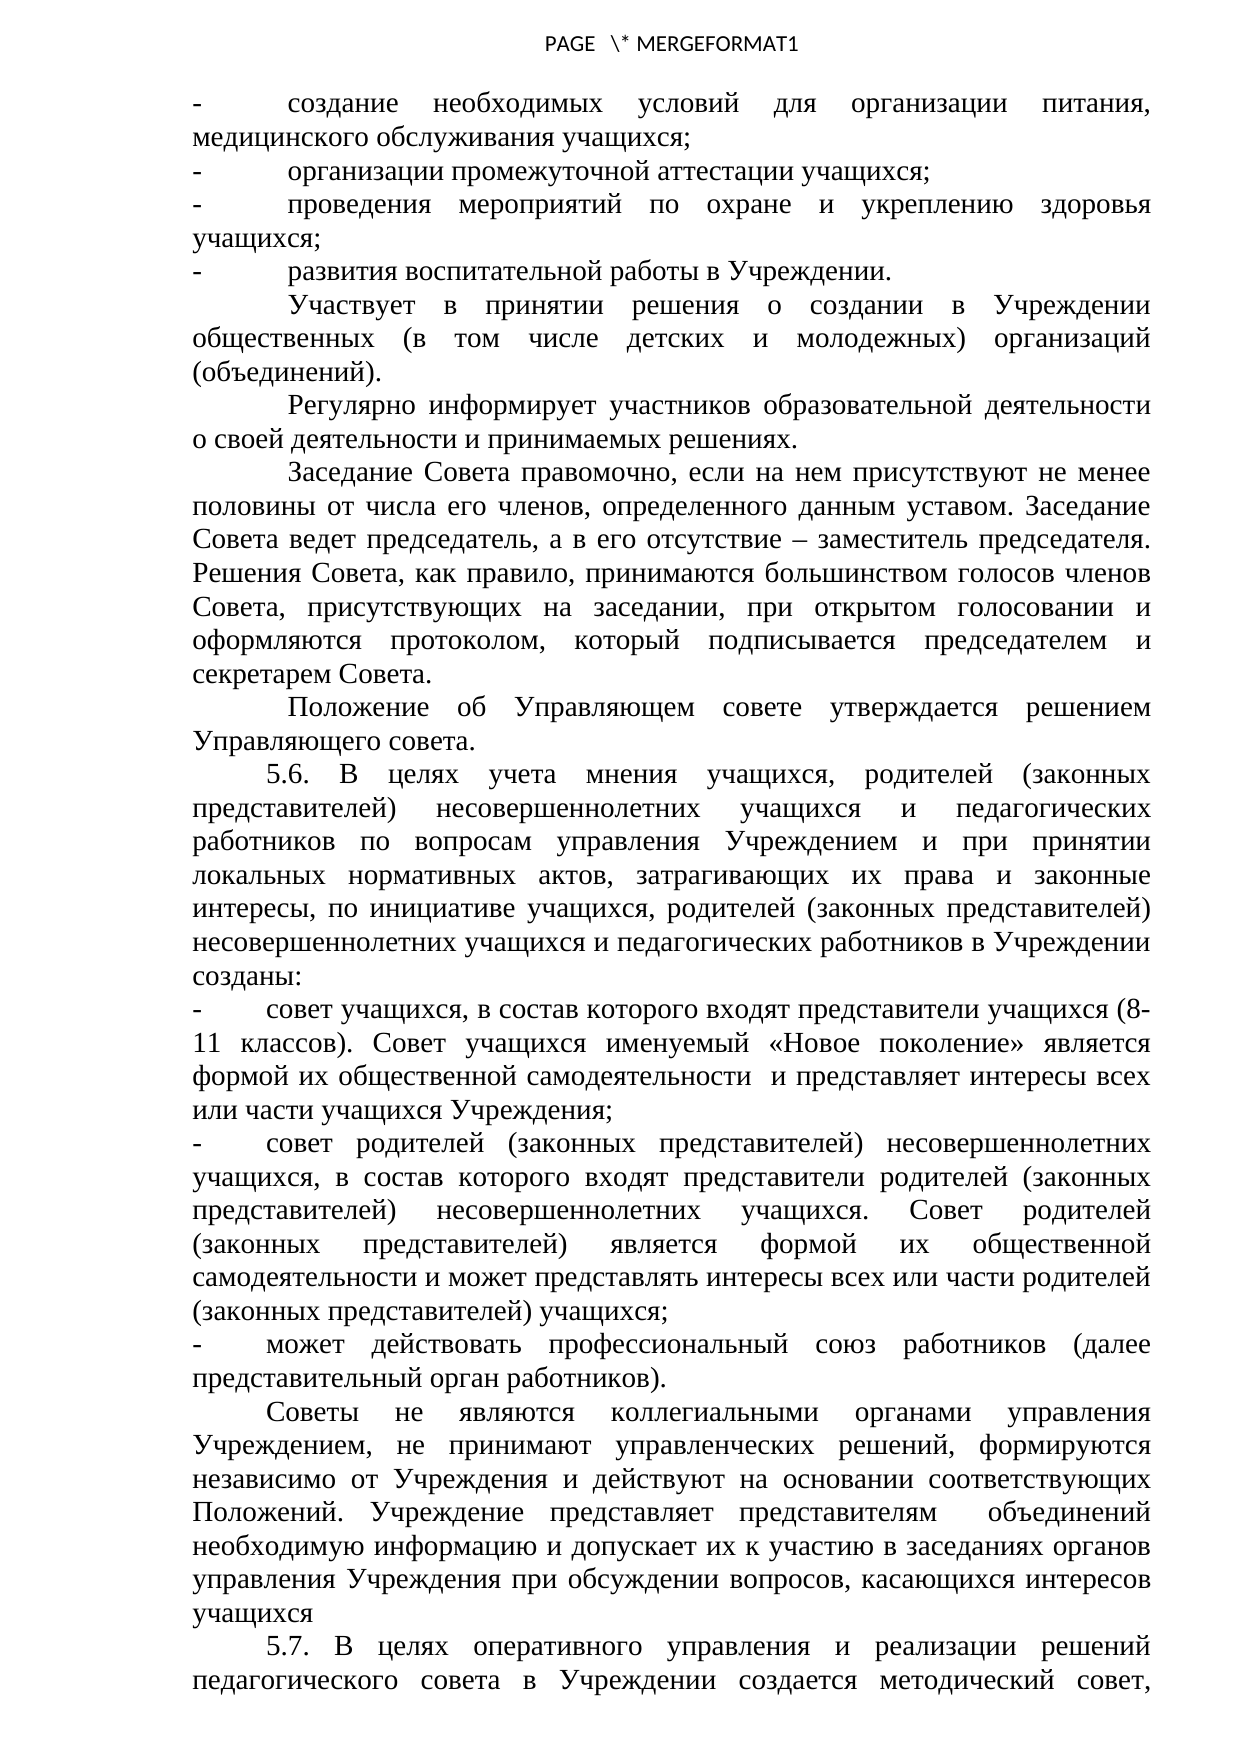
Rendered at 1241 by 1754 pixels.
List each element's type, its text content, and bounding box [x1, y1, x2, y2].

text - может действовать профессиональный союз работников (далее представительный орган работников). [192, 1327, 1152, 1394]
text 5.6. В целях учета мнения учащихся, родителей (законных представителей) несовершеннолетних учащихся и педагогических работников по вопросам управления Учреждением и при принятии локальных нормативных актов, затрагивающих их права и законные интересы, по инициативе учащихся, родителей (законных представителей) несовершеннолетних учащихся и педагогических работников в Учреждении созданы: [192, 756, 1152, 991]
text Участвует в принятии решения о создании в Учреждении общественных (в том числе детских и молодежных) организаций (объединений). [192, 287, 1152, 387]
text - развития воспитательной работы в Учреждении. [192, 253, 1152, 287]
text - создание необходимых условий для организации питания, медицинского обслуживания учащихся; [192, 86, 1152, 153]
text - совет родителей (законных представителей) несовершеннолетних учащихся, в состав которого входят представители родителей (законных представителей) несовершеннолетних учащихся. Совет родителей (законных представителей) является формой их общественной самодеятельности и может представлять интересы всех или части родителей (законных представителей) учащихся; [192, 1125, 1152, 1327]
text Заседание Совета правомочно, если на нем присутствуют не менее половины от числа его членов, определенного данным уставом. Заседание Совета ведет председатель, а в его отсутствие – заместитель председателя. Решения Совета, как правило, принимаются большинством голосов членов Совета, присутствующих на заседании, при открытом голосовании и оформляются протоколом, который подписывается председателем и секретарем Совета. [192, 454, 1152, 689]
text - организации промежуточной аттестации учащихся; [192, 153, 1152, 186]
text Регулярно информирует участников образовательной деятельности о своей деятельности и принимаемых решениях. [192, 387, 1152, 454]
text Положение об Управляющем совете утверждается решением Управляющего совета. [192, 689, 1152, 756]
text Советы не являются коллегиальными органами управления Учреждением, не принимают управленческих решений, формируются независимо от Учреждения и действуют на основании соответствующих Положений. Учреждение представляет представителям объединений необходимую информацию и допускает их к участию в заседаниях органов управления Учреждения при обсуждении вопросов, касающихся интересов учащихся [192, 1394, 1152, 1628]
text - проведения мероприятий по охране и укреплению здоровья учащихся; [192, 186, 1152, 253]
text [192, 1628, 1152, 1696]
text - совет учащихся, в состав которого входят представители учащихся (8-11 классов). Совет учащихся именуемый «Новое поколение» является формой их общественной самодеятельности и представляет интересы всех или части учащихся Учреждения; [192, 991, 1152, 1125]
